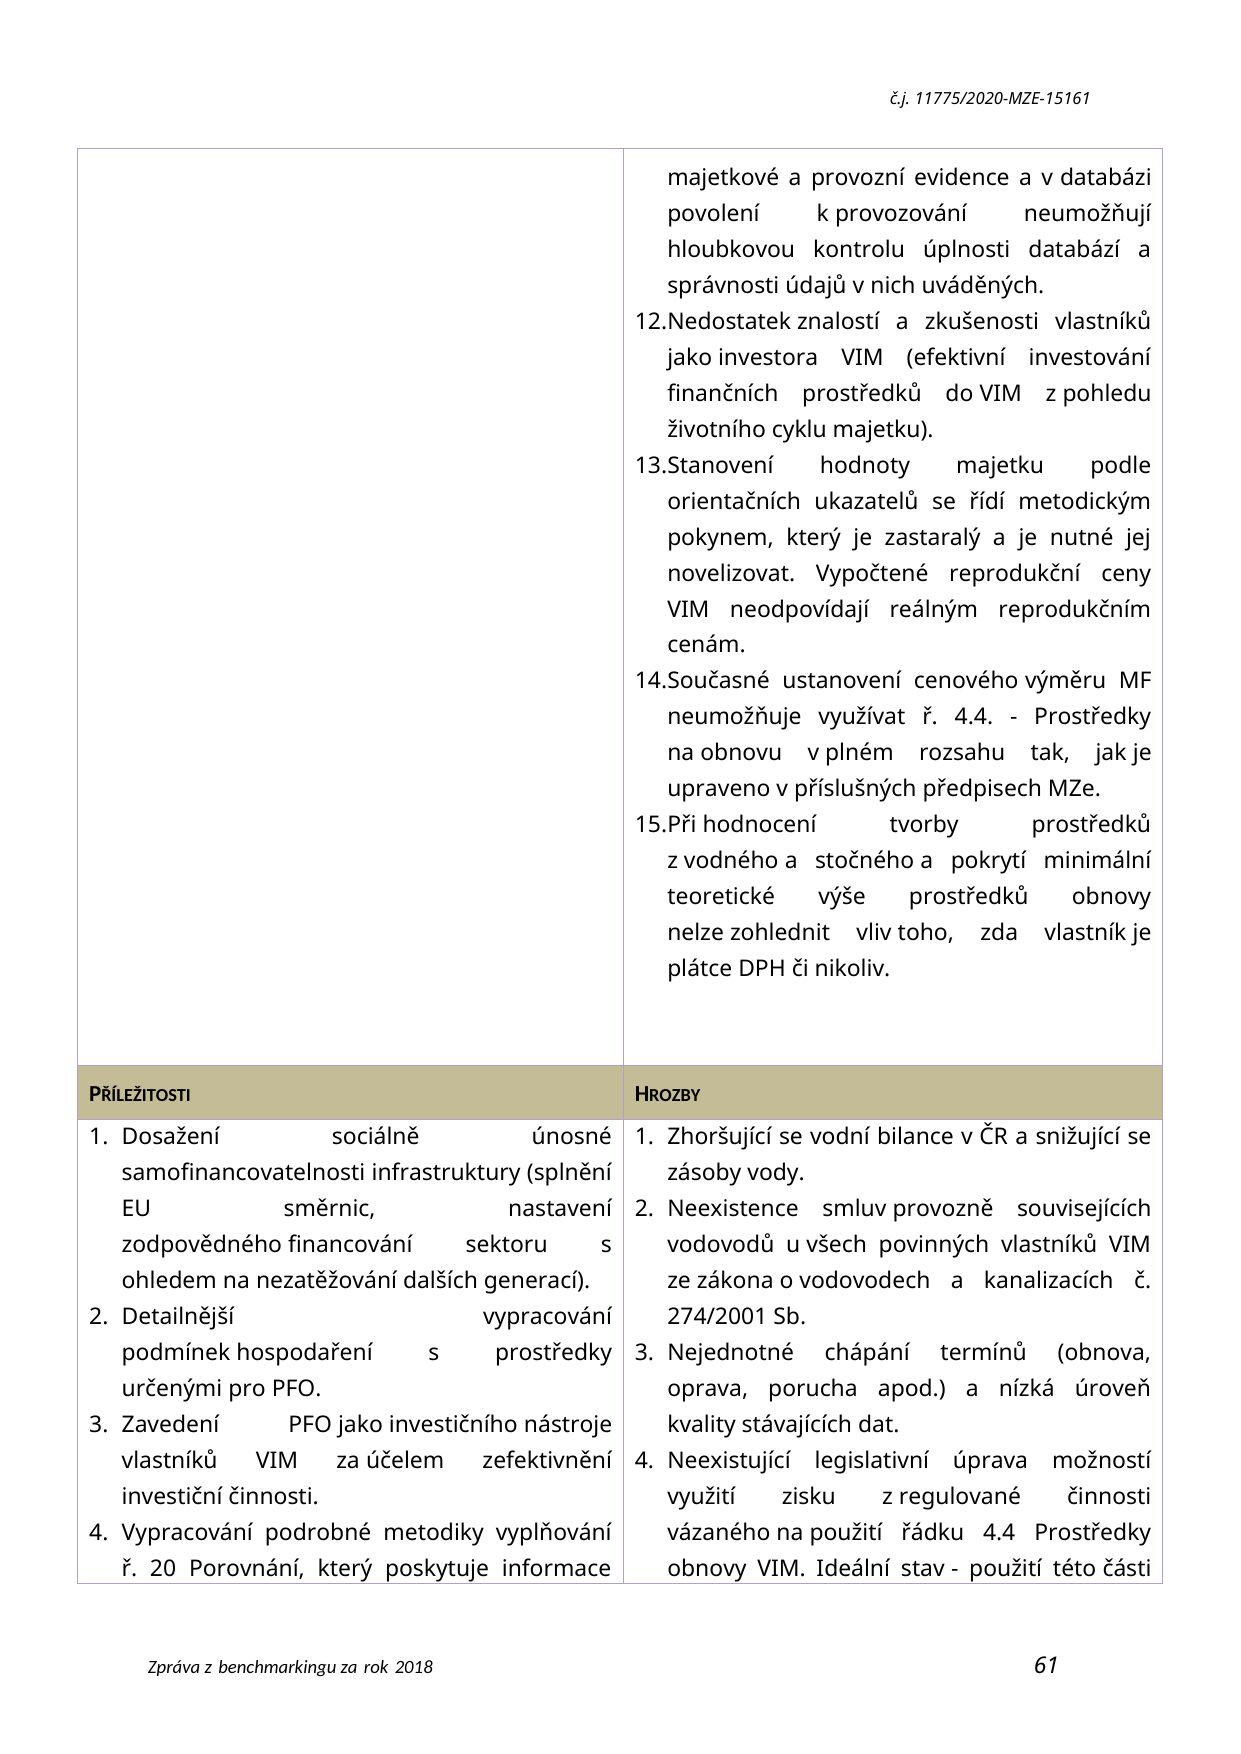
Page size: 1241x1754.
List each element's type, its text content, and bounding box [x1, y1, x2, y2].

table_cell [78, 149, 623, 1065]
table_cell Hrozby [624, 1066, 1162, 1119]
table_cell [78, 1120, 623, 1583]
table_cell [624, 1120, 1162, 1583]
table_cell Příležitosti [78, 1066, 623, 1119]
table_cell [624, 149, 1162, 1065]
